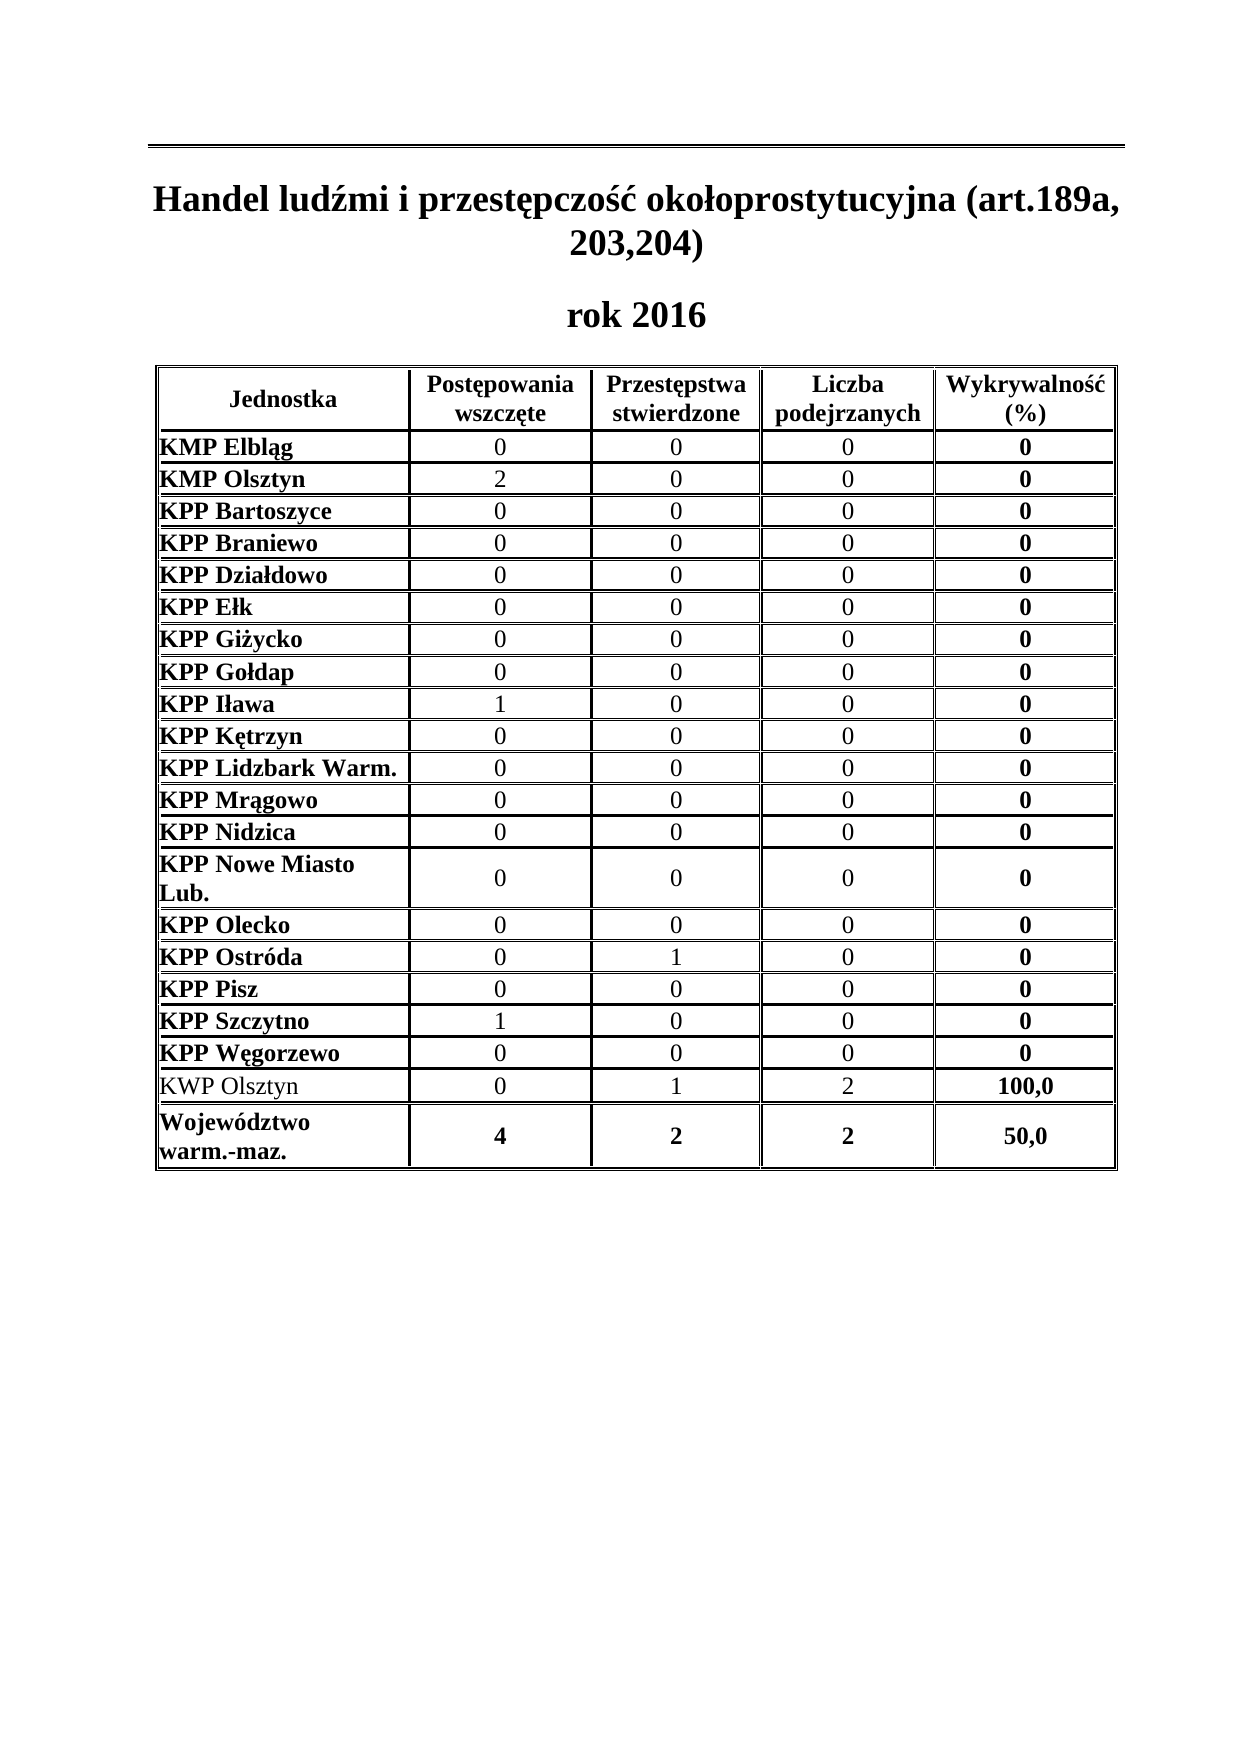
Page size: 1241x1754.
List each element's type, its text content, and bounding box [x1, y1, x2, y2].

table_cell KWP Olsztyn [159, 1067, 408, 1101]
table_cell 0 [593, 721, 759, 750]
table_cell KPP Bartoszyce [159, 493, 408, 525]
table_cell KPP Nidzica [159, 814, 408, 846]
table_cell 0 [593, 593, 759, 621]
table_cell 0 [936, 814, 1114, 846]
table_cell 0 [411, 785, 590, 814]
table_cell 0 [936, 525, 1115, 557]
subtitle rok 2016 [148, 292, 1125, 335]
table_cell 0 [763, 497, 933, 525]
table_cell 0 [763, 849, 933, 907]
table_cell 0 [936, 654, 1115, 686]
table_cell 0 [593, 432, 759, 461]
table_cell 0 [593, 561, 759, 589]
table_header Postępowania wszczęte [409, 368, 591, 429]
table_cell KPP Giżycko [159, 621, 408, 653]
table_cell 0 [593, 910, 759, 939]
table_cell 0 [936, 846, 1114, 907]
table_cell 1 [593, 1070, 759, 1101]
table_cell KMP Elbląg [159, 429, 408, 461]
table_cell 0 [593, 497, 759, 525]
table_cell 0 [763, 817, 933, 846]
table_cell 0 [936, 589, 1115, 621]
table_cell 0 [411, 1038, 590, 1067]
table_cell 0 [936, 461, 1114, 493]
table_cell 0 [411, 529, 590, 557]
table_cell 0 [411, 817, 590, 846]
table_cell 0 [411, 561, 590, 589]
table_cell 0 [763, 593, 933, 621]
table_cell KPP Olecko [157, 907, 409, 939]
table_cell KPP Iława [157, 686, 409, 718]
table_cell 0 [935, 782, 1116, 814]
table_cell 0 [936, 621, 1115, 653]
table_cell 0 [936, 429, 1114, 461]
table_cell 0 [936, 493, 1115, 525]
table_cell Województwo warm.-maz. [159, 1101, 409, 1167]
table_cell 0 [763, 464, 933, 493]
table_cell 0 [763, 910, 933, 939]
table_cell 0 [763, 785, 933, 814]
table_cell 0 [411, 497, 590, 525]
table_cell 0 [763, 1006, 933, 1035]
table_cell 1 [411, 689, 590, 718]
table_header Jednostka [159, 368, 409, 429]
table_cell 0 [763, 657, 933, 686]
table_cell 0 [763, 721, 933, 750]
table_cell 0 [411, 432, 590, 461]
table_cell 0 [935, 686, 1116, 718]
table_cell 1 [411, 1006, 590, 1035]
table_cell KPP Kętrzyn [157, 718, 409, 750]
table_cell 0 [411, 1070, 590, 1101]
table_cell 0 [593, 464, 759, 493]
table_cell 0 [763, 942, 933, 971]
table_cell 100,0 [936, 1067, 1114, 1101]
table_cell 2 [591, 1101, 761, 1167]
table_cell KPP Ełk [159, 589, 408, 621]
table_cell 0 [935, 971, 1116, 1003]
table_cell 0 [936, 1003, 1116, 1035]
table_cell 0 [935, 907, 1116, 939]
table_cell 4 [409, 1105, 591, 1167]
table_cell 0 [936, 1035, 1114, 1067]
table_cell 0 [763, 689, 933, 718]
table_cell 0 [763, 974, 933, 1003]
table_cell 0 [593, 785, 759, 814]
table_cell 2 [763, 1070, 933, 1101]
table_cell 0 [763, 625, 933, 653]
table_cell KPP Mrągowo [157, 782, 409, 814]
table_cell 0 [763, 753, 933, 782]
subtitle Handel ludźmi i przestępczość okołoprostytucyjna (art.189a, 203,204) [148, 177, 1125, 263]
table_cell KPP Gołdap [159, 654, 408, 686]
table_cell 0 [411, 753, 590, 782]
table_cell 2 [411, 464, 590, 493]
table_cell KPP Nowe Miasto Lub. [159, 846, 408, 907]
table_cell KPP Braniewo [159, 525, 408, 557]
table_header Przestępstwa stwierdzone [591, 366, 761, 429]
table_cell 0 [935, 718, 1116, 750]
table_cell 0 [593, 689, 759, 718]
table_header Wykrywalność (%) [935, 368, 1114, 429]
table_cell 0 [593, 1038, 759, 1067]
table_cell 0 [593, 1006, 759, 1035]
table_cell 1 [593, 942, 759, 971]
table_cell 0 [763, 561, 933, 589]
table_cell 0 [411, 657, 590, 686]
table_cell 0 [411, 849, 590, 907]
table_cell 0 [763, 1038, 933, 1067]
table_cell 0 [593, 849, 759, 907]
table_cell KPP Pisz [157, 971, 409, 1003]
table_cell KPP Ostróda [157, 939, 409, 971]
table_cell 2 [761, 1105, 935, 1167]
table_cell KPP Lidzbark Warm. [157, 750, 409, 782]
table_cell 0 [593, 625, 759, 653]
table_cell KPP Szczytno [157, 1003, 408, 1035]
table_cell 0 [593, 974, 759, 1003]
table_cell 0 [593, 657, 759, 686]
table_cell KPP Węgorzewo [159, 1035, 408, 1067]
table_cell 0 [763, 529, 933, 557]
table_cell 0 [935, 750, 1116, 782]
table_cell 0 [763, 432, 933, 461]
table_cell 0 [411, 942, 590, 971]
table_cell 0 [411, 625, 590, 653]
table_cell 0 [411, 974, 590, 1003]
table_cell 0 [411, 721, 590, 750]
table_cell 0 [936, 557, 1115, 589]
table_header Liczba podejrzanych [761, 368, 935, 429]
table_cell 50,0 [935, 1101, 1115, 1167]
table_cell 0 [593, 753, 759, 782]
table_cell 0 [411, 910, 590, 939]
table_cell KMP Olsztyn [159, 461, 408, 493]
table_cell KPP Działdowo [159, 557, 408, 589]
table_cell 0 [593, 817, 759, 846]
table_cell 0 [411, 593, 590, 621]
table_cell 0 [935, 939, 1116, 971]
table_cell 0 [593, 529, 759, 557]
